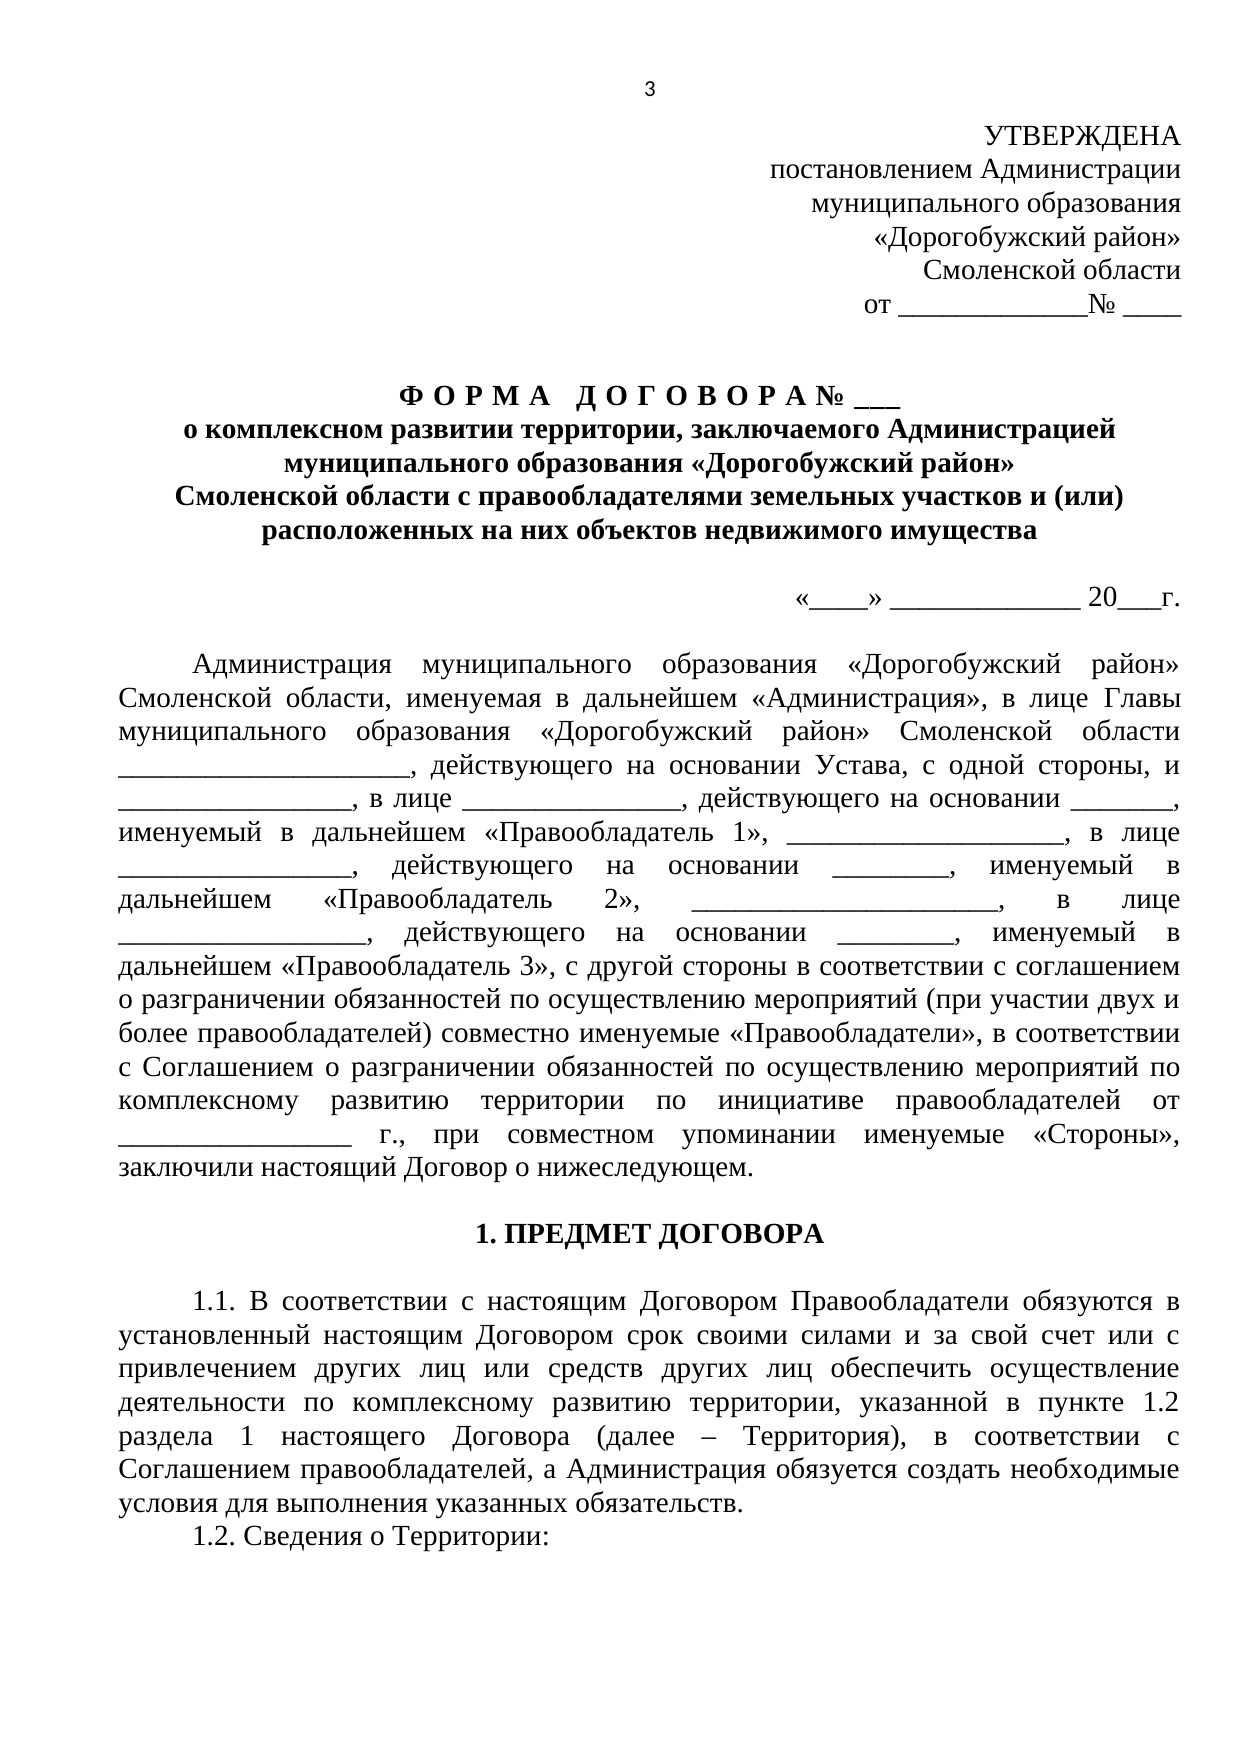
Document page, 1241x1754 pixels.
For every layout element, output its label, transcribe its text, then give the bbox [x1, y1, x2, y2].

subtitle Смоленской области от _____________№ ____ [118, 252, 1181, 319]
text 1. ПРЕДМЕТ ДОГОВОРА [118, 1183, 1181, 1250]
subtitle «Дорогобужский район» [118, 219, 1181, 252]
text Администрация муниципального образования «Дорогобужский район» Смоленской области, именуемая в дальнейшем «Администрация», в лице Главы муниципального образования «Дорогобужский район» Смоленской области ____________________, действующего на основании Устава, с одной стороны, и ________________, в лице _______________, действующего на основании _______, именуемый в дальнейшем «Правообладатель 1», ___________________, в лице ________________, действующего на основании ________, именуемый в дальнейшем «Правообладатель 2», _____________________, в лице _________________, действующего на основании ________, именуемый в дальнейшем «Правообладатель 3», с другой стороны в соответствии с соглашением о разграничении обязанностей по осуществлению мероприятий (при участии двух и более правообладателей) совместно именуемые «Правообладатели», в соответствии с Соглашением о разграничении обязанностей по осуществлению мероприятий по комплексному развитию территории по инициативе правообладателей от ________________ г., при совместном упоминании именуемые «Стороны», заключили настоящий Договор о нижеследующем. [118, 646, 1181, 1183]
text 1.2. Сведения о Территории: [118, 1518, 1181, 1552]
subtitle постановлением Администрации [118, 152, 1181, 185]
text Ф О Р М А Д О Г О В О Р А № ___ [118, 378, 1181, 411]
text «____» _____________ 20___г. [118, 546, 1181, 613]
subtitle УТВЕРЖДЕНА [118, 118, 1181, 152]
text о комплексном развитии территории, заключаемого Администрацией муниципального образования «Дорогобужский район» [118, 411, 1181, 478]
text 1.1. В соответствии с настоящим Договором Правообладатели обязуются в установленный настоящим Договором срок своими силами и за свой счет или с привлечением других лиц или средств других лиц обеспечить осуществление деятельности по комплексному развитию территории, указанной в пункте 1.2 раздела 1 настоящего Договора (далее – Территория), в соответствии с Соглашением правообладателей, а Администрация обязуется создать необходимые условия для выполнения указанных обязательств. [118, 1283, 1181, 1518]
text Смоленской области с правообладателями земельных участков и (или) расположенных на них объектов недвижимого имущества [118, 478, 1181, 546]
subtitle муниципального образования [118, 185, 1181, 219]
